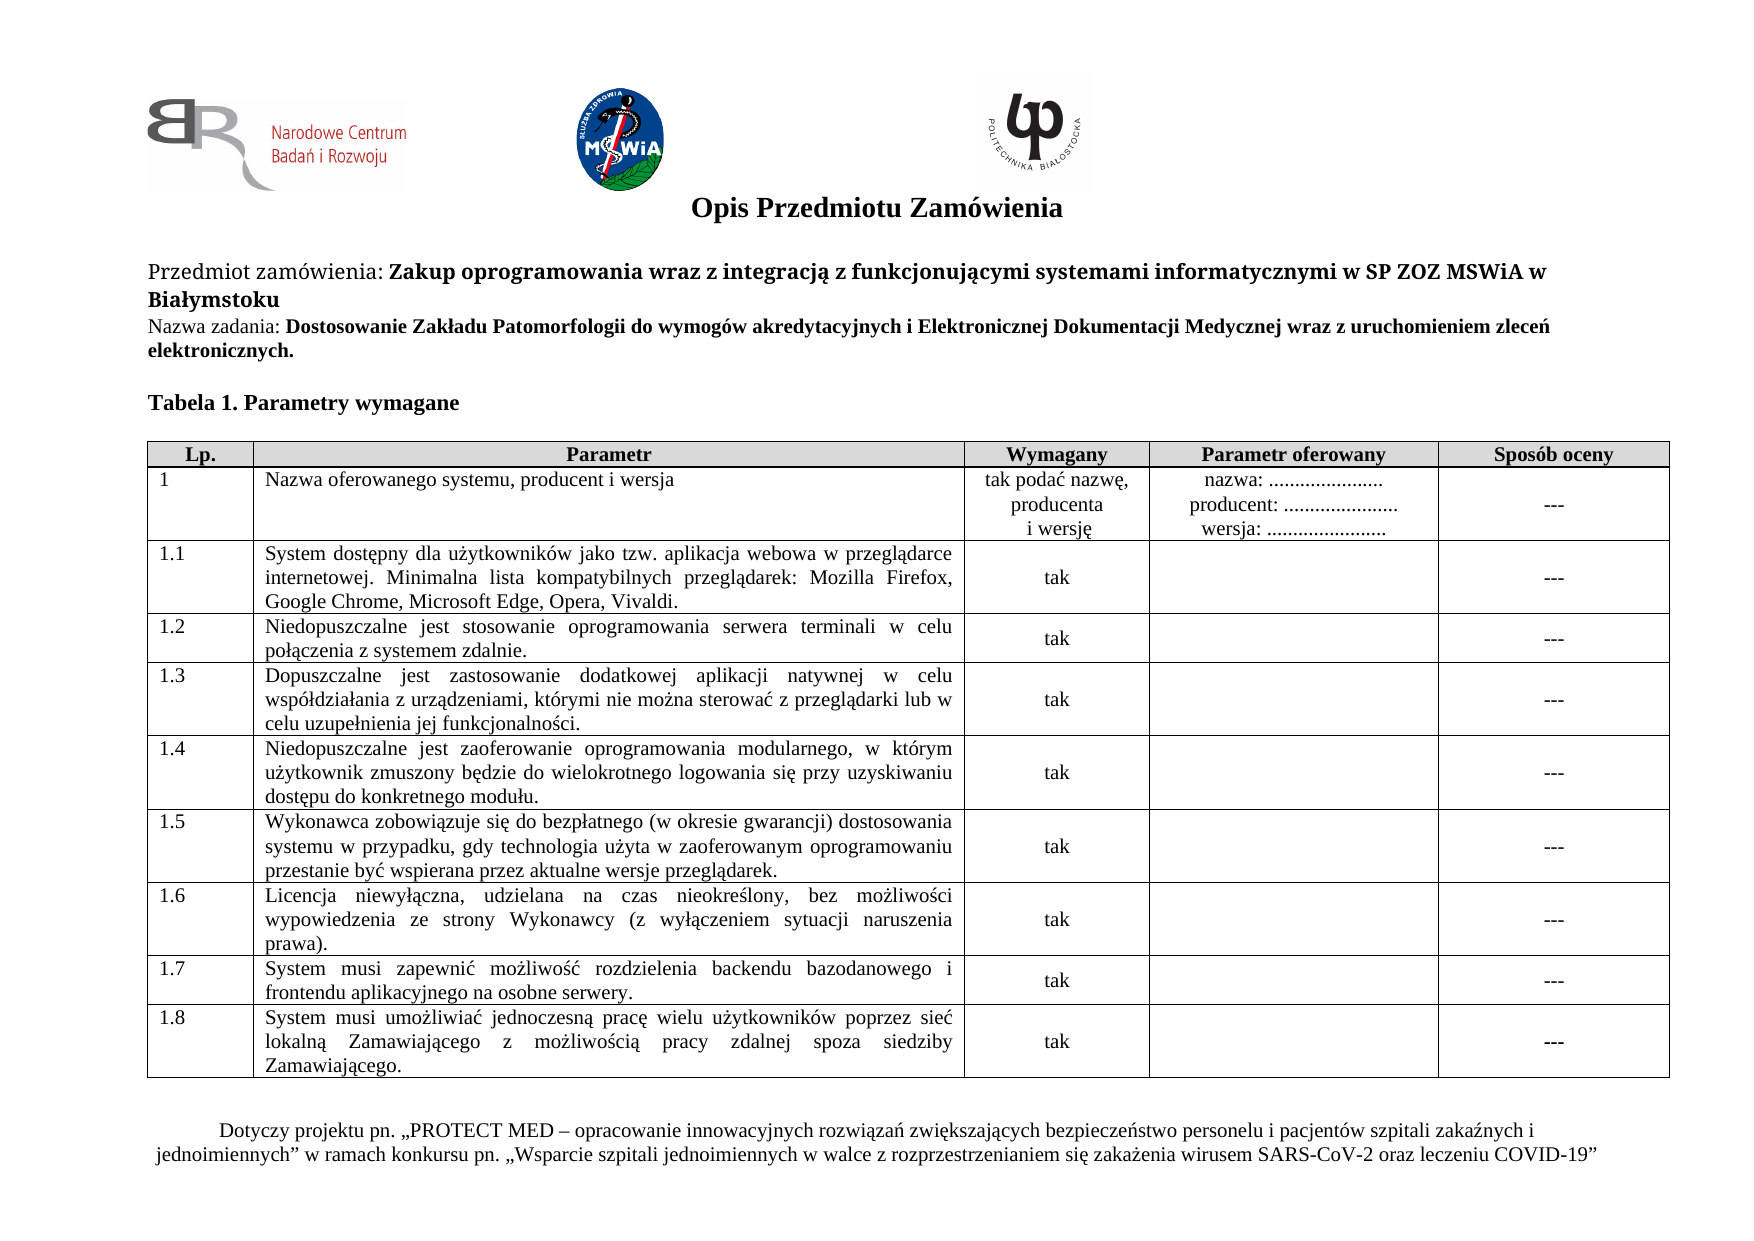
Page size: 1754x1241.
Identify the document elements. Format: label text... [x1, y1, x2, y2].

table_cell 1.3 [148, 663, 253, 735]
table_cell --- [1439, 1005, 1669, 1077]
picture [147, 99, 407, 191]
text Przedmiot zamówienia: Zakup oprogramowania wraz z integracją z funkcjonującymi systemami informatycznymi w SP ZOZ MSWiA w Białymstoku [148, 257, 1606, 314]
table_cell tak [965, 883, 1149, 955]
table_cell 1.2 [148, 614, 253, 662]
table_cell [1150, 956, 1438, 1004]
table_cell --- [1439, 810, 1669, 882]
table_cell --- [1439, 883, 1669, 955]
picture [576, 88, 664, 191]
table_cell [1150, 1005, 1438, 1077]
table_cell tak podać nazwę, producenta i wersję [965, 468, 1149, 539]
table_cell 1 [148, 468, 253, 539]
text Opis Przedmiotu Zamówienia [148, 190, 1606, 224]
table_cell System dostępny dla użytkowników jako tzw. aplikacja webowa w przeglądarce internetowej. Minimalna lista kompatybilnych przeglądarek: Mozilla Firefox, Google Chrome, Microsoft Edge, Opera, Vivaldi. [254, 541, 964, 613]
table_cell Wykonawca zobowiązuje się do bezpłatnego (w okresie gwarancji) dostosowania systemu w przypadku, gdy technologia użyta w zaoferowanym oprogramowaniu przestanie być wspierana przez aktualne wersje przeglądarek. [254, 810, 964, 882]
table_cell [1150, 736, 1438, 808]
table_cell Niedopuszczalne jest zaoferowanie oprogramowania modularnego, w którym użytkownik zmuszony będzie do wielokrotnego logowania się przy uzyskiwaniu dostępu do konkretnego modułu. [254, 736, 964, 808]
table_cell --- [1439, 736, 1669, 808]
table_cell Licencja niewyłączna, udzielana na czas nieokreślony, bez możliwości wypowiedzenia ze strony Wykonawcy (z wyłączeniem sytuacji naruszenia prawa). [254, 883, 964, 955]
table_header Wymagany [965, 442, 1149, 466]
table_cell --- [1439, 614, 1669, 662]
table_cell tak [965, 614, 1149, 662]
table_cell 1.5 [148, 810, 253, 882]
table_cell --- [1439, 663, 1669, 735]
table_cell --- [1439, 956, 1669, 1004]
table_cell tak [965, 541, 1149, 613]
table_header Parametr [254, 442, 964, 466]
table_cell 1.1 [148, 541, 253, 613]
table_cell tak [965, 663, 1149, 735]
text Tabela 1. Parametry wymagane [148, 388, 1606, 415]
table_cell nazwa: ...................... producent: ...................... wersja: ....................... [1150, 468, 1438, 539]
table_cell tak [965, 1005, 1149, 1077]
table_cell Dopuszczalne jest zastosowanie dodatkowej aplikacji natywnej w celu współdziałania z urządzeniami, którymi nie można sterować z przeglądarki lub w celu uzupełnienia jej funkcjonalności. [254, 663, 964, 735]
table_cell [1150, 810, 1438, 882]
table_cell Niedopuszczalne jest stosowanie oprogramowania serwera terminali w celu połączenia z systemem zdalnie. [254, 614, 964, 662]
table_cell 1.6 [148, 883, 253, 955]
table_cell [1150, 541, 1438, 613]
table_cell 1.4 [148, 736, 253, 808]
table_cell Nazwa oferowanego systemu, producent i wersja [254, 468, 964, 539]
table_cell System musi umożliwiać jednoczesną pracę wielu użytkowników poprzez sieć lokalną Zamawiającego z możliwością pracy zdalnej spoza siedziby Zamawiającego. [254, 1005, 964, 1077]
table_cell tak [965, 956, 1149, 1004]
table_cell tak [965, 736, 1149, 808]
picture [976, 73, 1093, 191]
table_header Sposób oceny [1439, 442, 1669, 466]
table_cell 1.8 [148, 1005, 253, 1077]
table_cell --- [1439, 541, 1669, 613]
text Nazwa zadania: Dostosowanie Zakładu Patomorfologii do wymogów akredytacyjnych i Elektronicznej Dokumentacji Medycznej wraz z uruchomieniem zleceń elektronicznych. [148, 314, 1606, 362]
table_cell [1150, 883, 1438, 955]
table_cell [1150, 614, 1438, 662]
table_cell System musi zapewnić możliwość rozdzielenia backendu bazodanowego i frontendu aplikacyjnego na osobne serwery. [254, 956, 964, 1004]
table_header Lp. [148, 442, 253, 466]
table_header Parametr oferowany [1150, 442, 1438, 466]
table_cell --- [1439, 468, 1669, 539]
table_cell [1150, 663, 1438, 735]
table_cell 1.7 [148, 956, 253, 1004]
table_cell tak [965, 810, 1149, 882]
